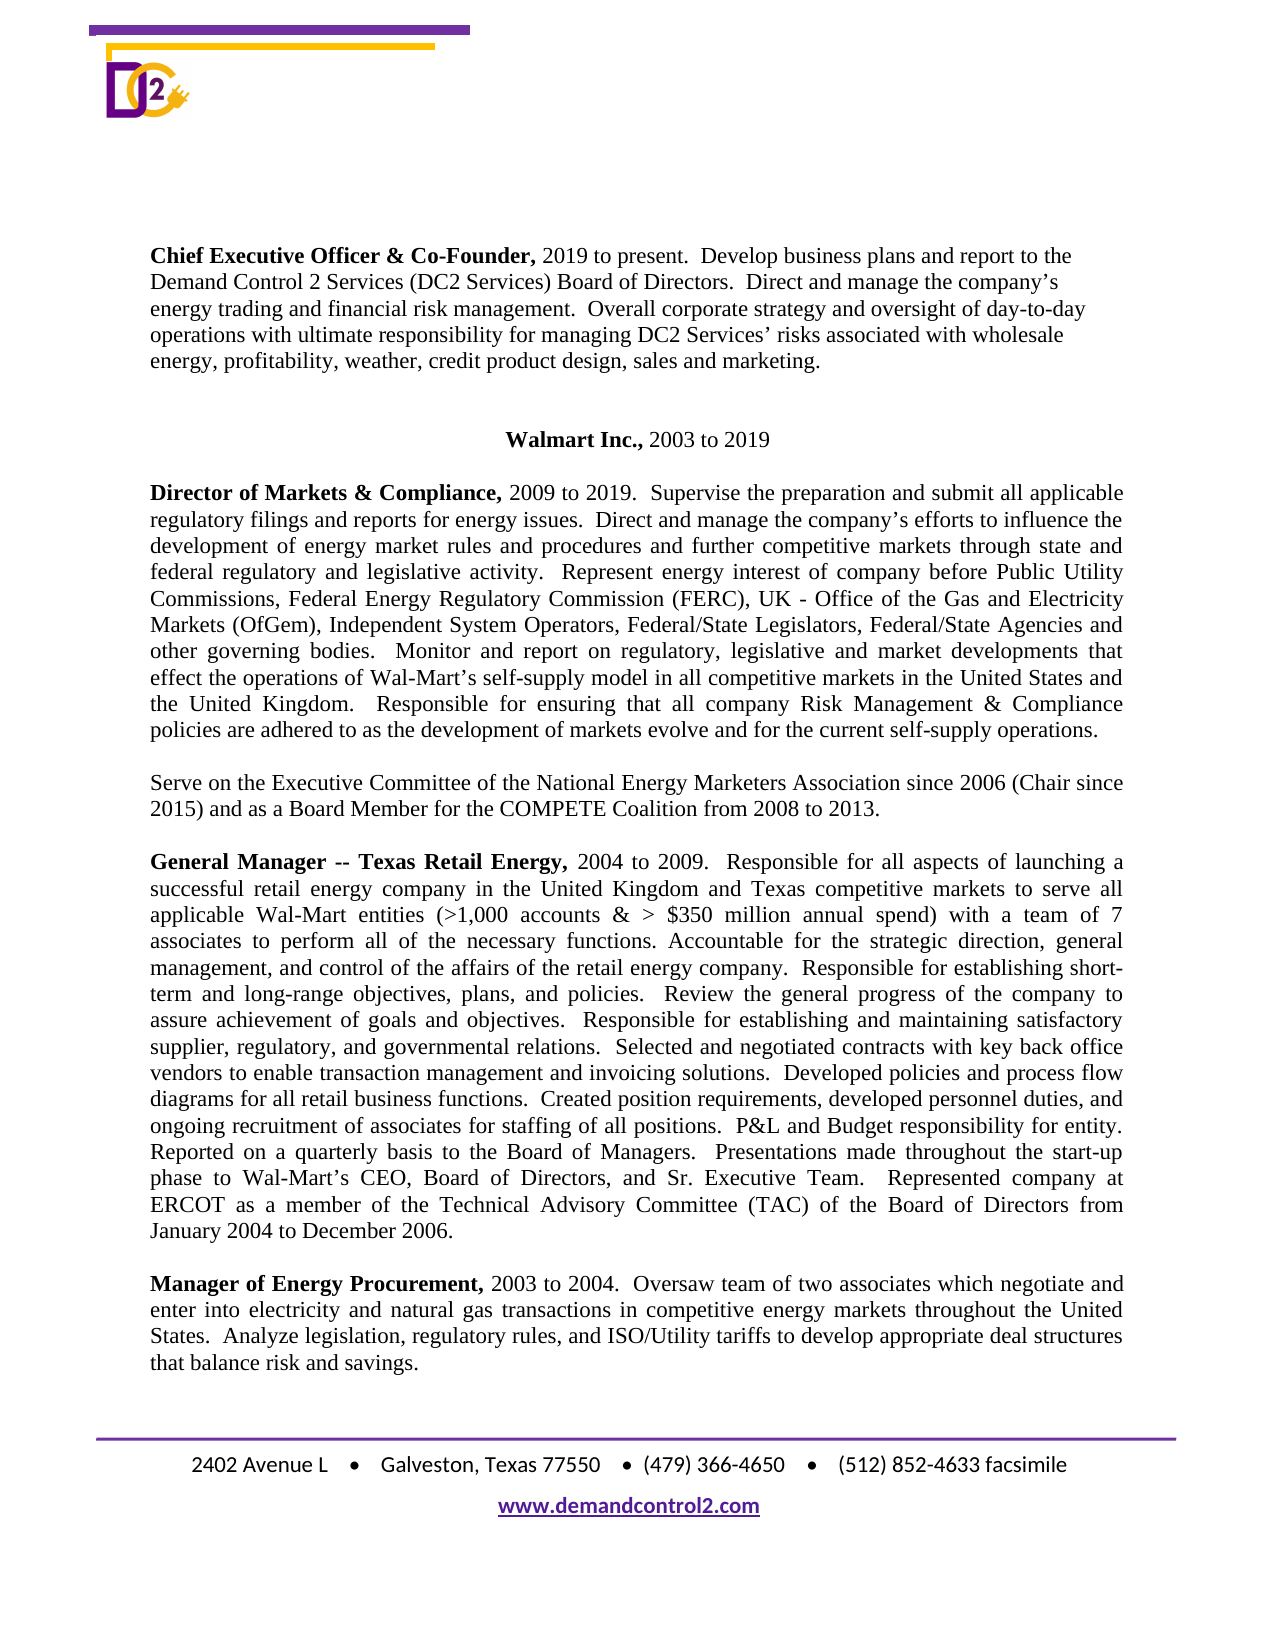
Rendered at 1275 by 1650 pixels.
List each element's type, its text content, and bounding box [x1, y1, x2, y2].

text Manager of Energy Procurement, 2003 to 2004. Oversaw team of two associates which negotiate and enter into electricity and natural gas transactions in competitive energy markets throughout the United States. Analyze legislation, regulatory rules, and ISO/Utility tariffs to develop appropriate deal structures that balance risk and savings. [150, 1270, 1125, 1375]
text Director of Markets & Compliance, 2009 to 2019. Supervise the preparation and submit all applicable regulatory filings and reports for energy issues. Direct and manage the company’s efforts to influence the development of energy market rules and procedures and further competitive markets through state and federal regulatory and legislative activity. Represent energy interest of company before Public Utility Commissions, Federal Energy Regulatory Commission (FERC), UK - Office of the Gas and Electricity Markets (OfGem), Independent System Operators, Federal/State Legislators, Federal/State Agencies and other governing bodies. Monitor and report on regulatory, legislative and market developments that effect the operations of Wal-Mart’s self-supply model in all competitive markets in the United States and the United Kingdom. Responsible for ensuring that all company Risk Management & Compliance policies are adhered to as the development of markets evolve and for the current self-supply operations. [150, 479, 1125, 743]
text Chief Executive Officer & Co-Founder, 2019 to present. Develop business plans and report to the Demand Control 2 Services (DC2 Services) Board of Directors. Direct and manage the company’s energy trading and financial risk management. Overall corporate strategy and oversight of day-to-day operations with ultimate responsibility for managing DC2 Services’ risks associated with wholesale energy, profitability, weather, credit product design, sales and marketing. [150, 242, 1125, 374]
picture [105, 61, 191, 119]
text Walmart Inc., 2003 to 2019 [150, 427, 1125, 453]
text Serve on the Executive Committee of the National Energy Marketers Association since 2006 (Chair since 2015) and as a Board Member for the COMPETE Coalition from 2008 to 2013. [150, 769, 1125, 822]
text General Manager -- Texas Retail Energy, 2004 to 2009. Responsible for all aspects of launching a successful retail energy company in the United Kingdom and Texas competitive markets to serve all applicable Wal-Mart entities (>1,000 accounts & > $350 million annual spend) with a team of 7 associates to perform all of the necessary functions. Accountable for the strategic direction, general management, and control of the affairs of the retail energy company. Responsible for establishing short-term and long-range objectives, plans, and policies. Review the general progress of the company to assure achievement of goals and objectives. Responsible for establishing and maintaining satisfactory supplier, regulatory, and governmental relations. Selected and negotiated contracts with key back office vendors to enable transaction management and invoicing solutions. Developed policies and process flow diagrams for all retail business functions. Created position requirements, developed personnel duties, and ongoing recruitment of associates for staffing of all positions. P&L and Budget responsibility for entity. Reported on a quarterly basis to the Board of Managers. Presentations made throughout the start-up phase to Wal-Mart’s CEO, Board of Directors, and Sr. Executive Team. Represented company at ERCOT as a member of the Technical Advisory Committee (TAC) of the Board of Directors from January 2004 to December 2006. [150, 848, 1125, 1243]
